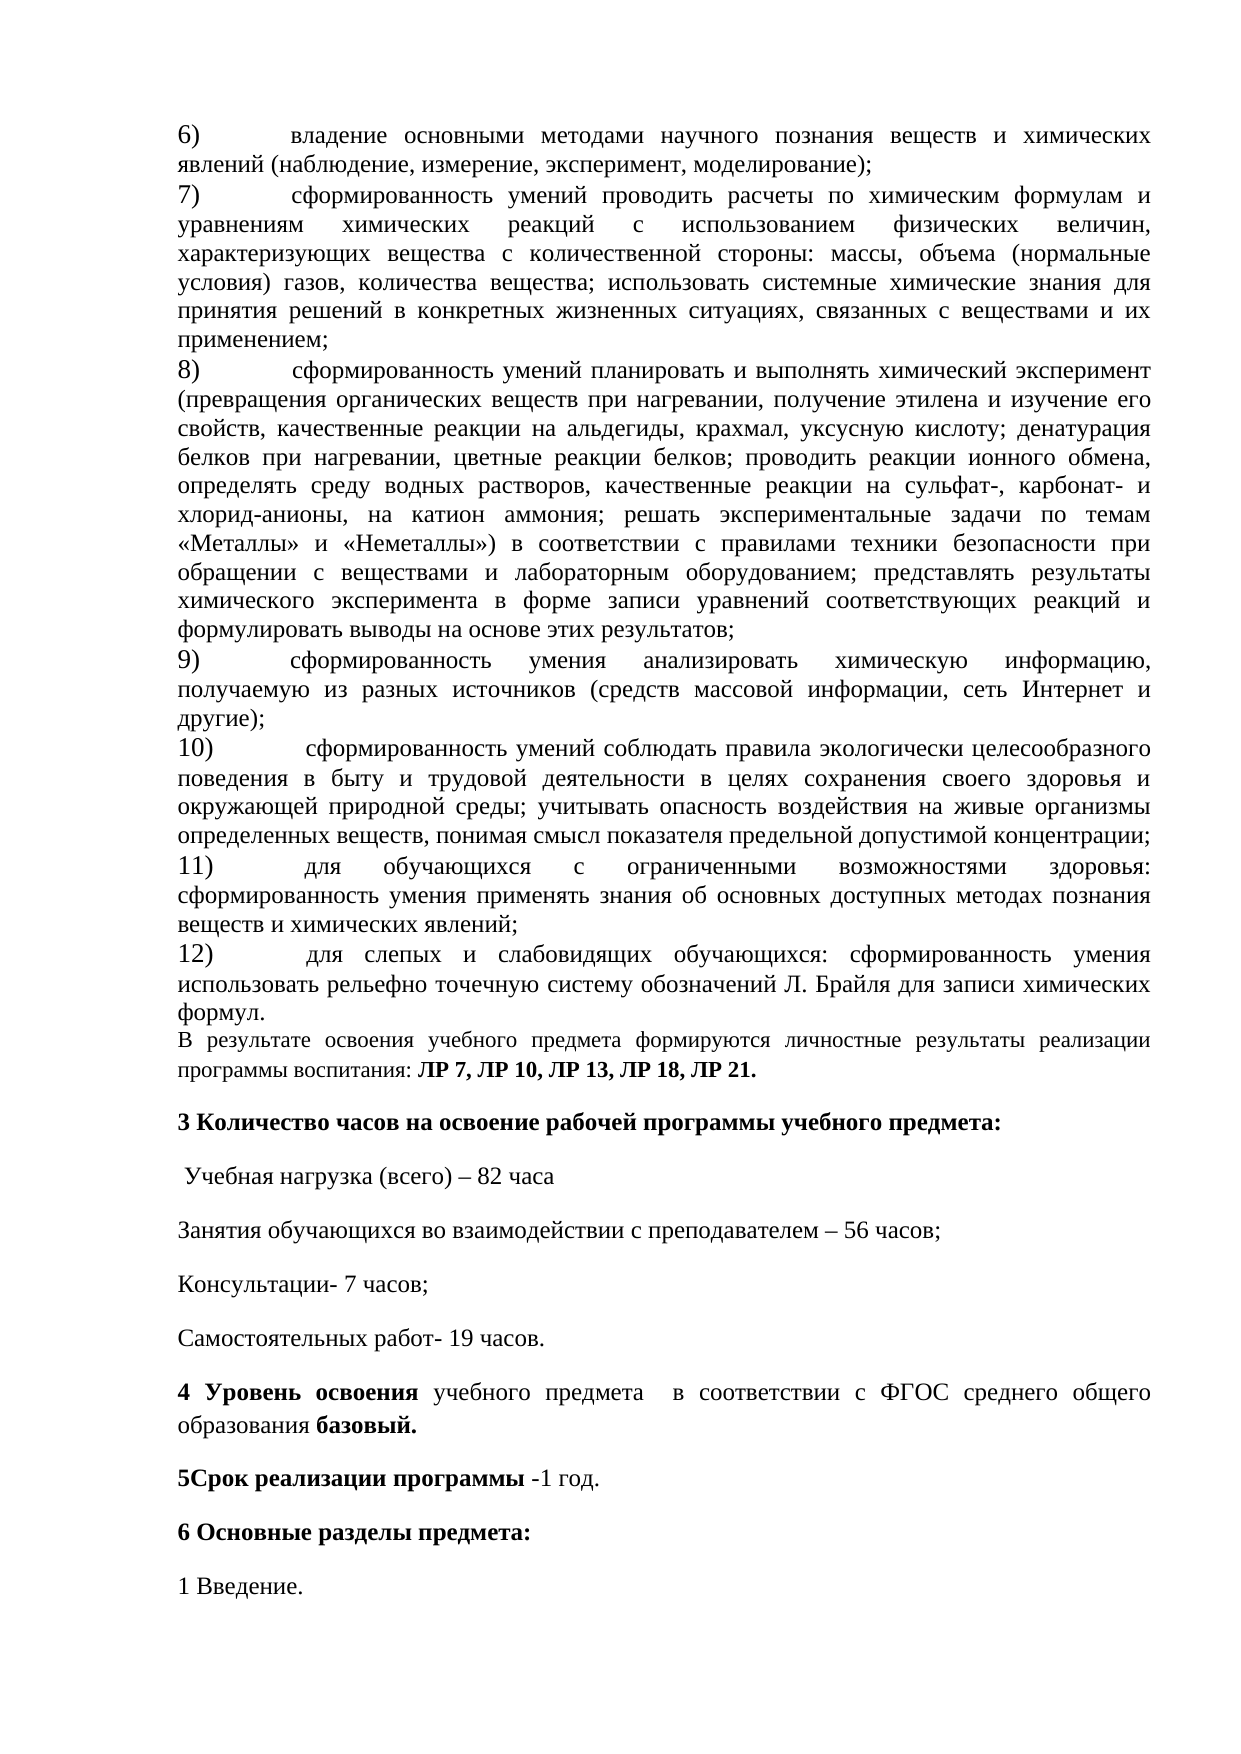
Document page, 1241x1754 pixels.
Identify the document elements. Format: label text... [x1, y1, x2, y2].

text 1 Введение. [177, 1571, 1152, 1600]
text Консультации- 7 часов; [177, 1269, 1152, 1298]
list сформированность умения анализировать химическую информацию, получаемую из разных источников (средств массовой информации, сеть Интернет и другие); [177, 643, 1152, 731]
text 3 Количество часов на освоение рабочей программы учебного предмета: [177, 1107, 1152, 1136]
list владение основными методами научного познания веществ и химических явлений (наблюдение, измерение, эксперимент, моделирование); [177, 118, 1152, 178]
text В результате освоения учебного предмета формируются личностные результаты реализации программы воспитания: ЛР 7, ЛР 10, ЛР 13, ЛР 18, ЛР 21. [177, 1026, 1152, 1083]
text Занятия обучающихся во взаимодействии с преподавателем – 56 часов; [177, 1215, 1152, 1244]
text 4 Уровень освоения учебного предмета в соответствии с ФГОС среднего общего образования базовый. [177, 1377, 1152, 1438]
text 6 Основные разделы предмета: [177, 1517, 1152, 1546]
text 5Срок реализации программы -1 год. [177, 1463, 1152, 1492]
list для слепых и слабовидящих обучающихся: сформированность умения использовать рельефно точечную систему обозначений Л. Брайля для записи химических формул. [177, 937, 1152, 1026]
list сформированность умений проводить расчеты по химическим формулам и уравнениям химических реакций с использованием физических величин, характеризующих вещества с количественной стороны: массы, объема (нормальные условия) газов, количества вещества; использовать системные химические знания для принятия решений в конкретных жизненных ситуациях, связанных с веществами и их применением; [177, 178, 1152, 353]
list сформированность умений планировать и выполнять химический эксперимент (превращения органических веществ при нагревании, получение этилена и изучение его свойств, качественные реакции на альдегиды, крахмал, уксусную кислоту; денатурация белков при нагревании, цветные реакции белков; проводить реакции ионного обмена, определять среду водных растворов, качественные реакции на сульфат-, карбонат- и хлорид-анионы, на катион аммония; решать экспериментальные задачи по темам «Металлы» и «Неметаллы») в соответствии с правилами техники безопасности при обращении с веществами и лабораторным оборудованием; представлять результаты химического эксперимента в форме записи уравнений соответствующих реакций и формулировать выводы на основе этих результатов; [177, 353, 1152, 643]
list для обучающихся с ограниченными возможностями здоровья: сформированность умения применять знания об основных доступных методах познания веществ и химических явлений; [177, 849, 1152, 937]
list сформированность умений соблюдать правила экологически целесообразного поведения в быту и трудовой деятельности в целях сохранения своего здоровья и окружающей природной среды; учитывать опасность воздействия на живые организмы определенных веществ, понимая смысл показателя предельной допустимой концентрации; [177, 731, 1152, 849]
text Учебная нагрузка (всего) – 82 часа [177, 1161, 1152, 1190]
text Самостоятельных работ- 19 часов. [177, 1323, 1152, 1352]
